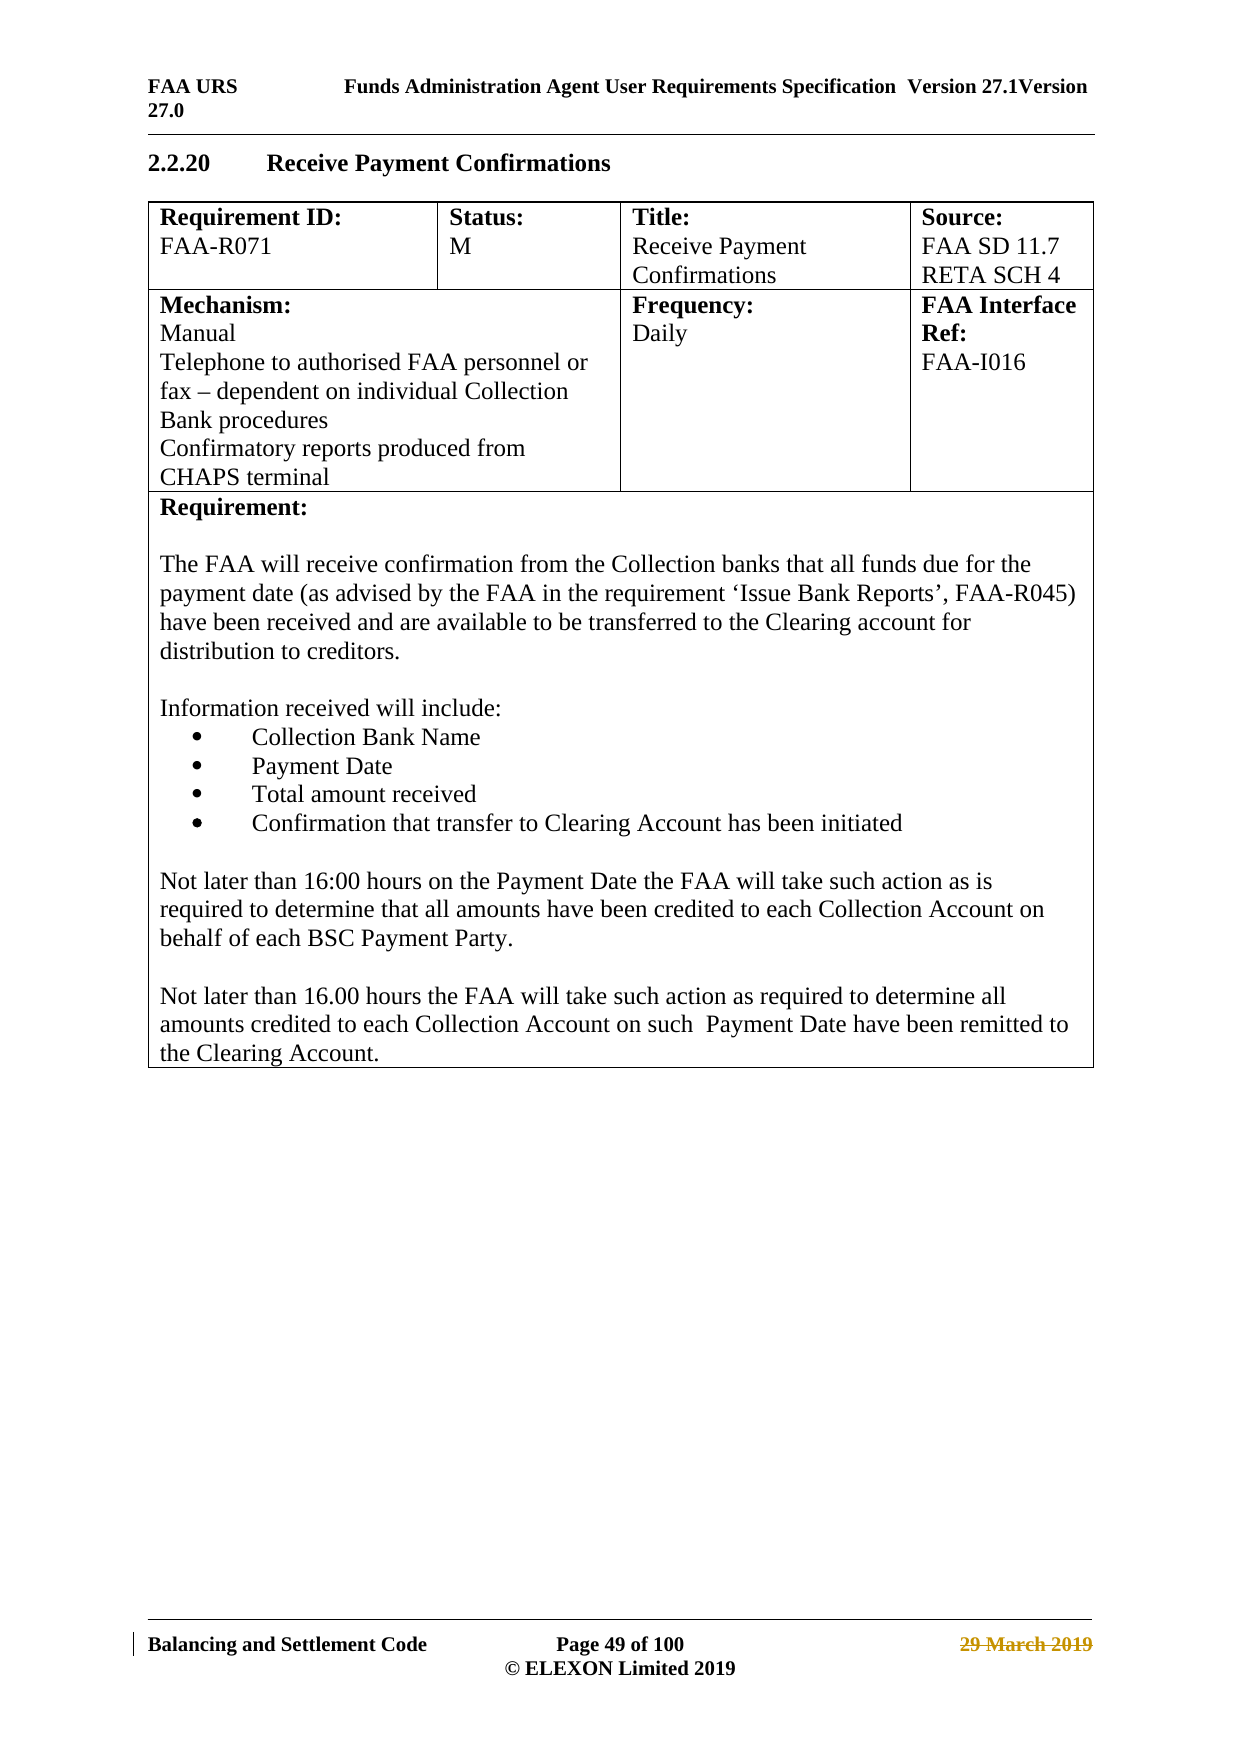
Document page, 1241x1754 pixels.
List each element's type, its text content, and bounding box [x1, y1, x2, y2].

subtitle 2.2.20 Receive Payment Confirmations [148, 148, 1092, 176]
table_header Source: FAA SD 11.7 RETA SCH 4 [911, 203, 1093, 289]
table_cell FAA Interface Ref: FAA-I016 [911, 290, 1093, 491]
table_cell Mechanism: Manual Telephone to authorised FAA personnel or fax – dependent on individual Collection Bank procedures Confirmatory reports produced from CHAPS terminal [149, 290, 620, 491]
table_header Requirement ID: FAA-R071 [149, 203, 437, 289]
table_header Status: M [438, 203, 620, 289]
table_cell Frequency: Daily [621, 290, 910, 491]
table_cell Requirement: The FAA will receive confirmation from the Collection banks that all funds due for the payment date (as advised by the FAA in the requirement ‘Issue Bank Reports’, FAA-R045) have been received and are available to be transferred to the Clearing account for distribution to creditors. Information received will include: Collection Bank Name Payment Date Total amount received Confirmation that transfer to Clearing Account has been initiated Not later than 16:00 hours on the Payment Date the FAA will take such action as is required to determine that all amounts have been credited to each Collection Account on behalf of each BSC Payment Party. Not later than 16.00 hours the FAA will take such action as required to determine all amounts credited to each Collection Account on such Payment Date have been remitted to the Clearing Account. [149, 492, 1093, 1067]
table_header Title: Receive Payment Confirmations [621, 203, 910, 289]
